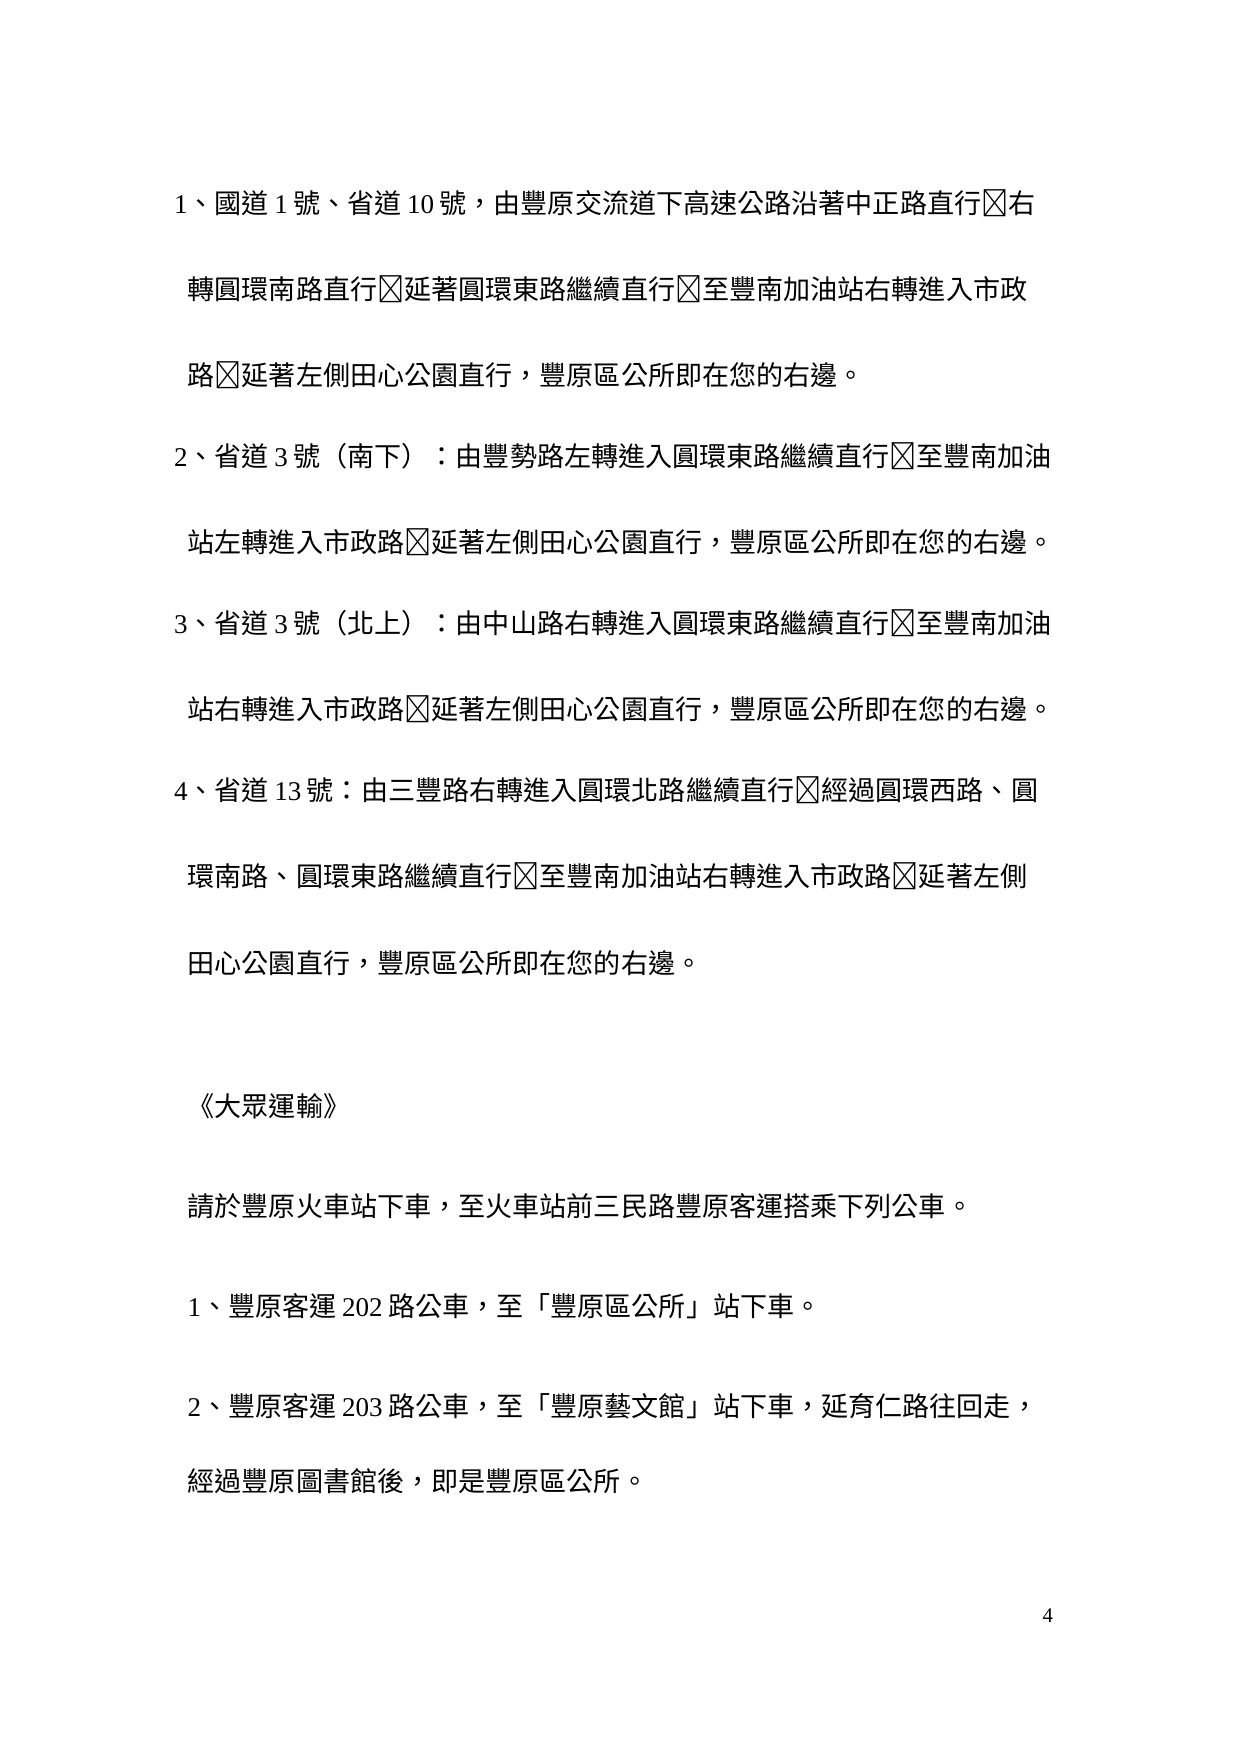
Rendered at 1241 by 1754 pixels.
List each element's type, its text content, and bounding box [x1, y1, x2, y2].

text 1、國道1號、省道10號，由豐原交流道下高速公路沿著中正路直行右轉圓環南路直行延著圓環東路繼續直行至豐南加油站右轉進入市政路延著左側田心公園直行，豐原區公所即在您的右邊。 [174, 164, 1053, 411]
text 2、豐原客運203路公車，至「豐原藝文館」站下車，延育仁路往回走，經過豐原圖書館後，即是豐原區公所。 [187, 1367, 1053, 1517]
text 4、省道13號：由三豐路右轉進入圓環北路繼續直行經過圓環西路、圓環南路、圓環東路繼續直行至豐南加油站右轉進入市政路延著左側田心公園直行，豐原區公所即在您的右邊。 [174, 751, 1053, 999]
text 3、省道3號（北上）：由中山路右轉進入圓環東路繼續直行至豐南加油站右轉進入市政路延著左側田心公園直行，豐原區公所即在您的右邊。 [174, 584, 1053, 745]
text 《大眾運輸》 [187, 1067, 1053, 1142]
text 2、省道3號（南下）：由豐勢路左轉進入圓環東路繼續直行至豐南加油站左轉進入市政路延著左側田心公園直行，豐原區公所即在您的右邊。 [174, 417, 1053, 578]
text 請於豐原火車站下車，至火車站前三民路豐原客運搭乘下列公車。 [187, 1167, 1053, 1242]
text 1、豐原客運202路公車，至「豐原區公所」站下車。 [187, 1267, 1053, 1342]
